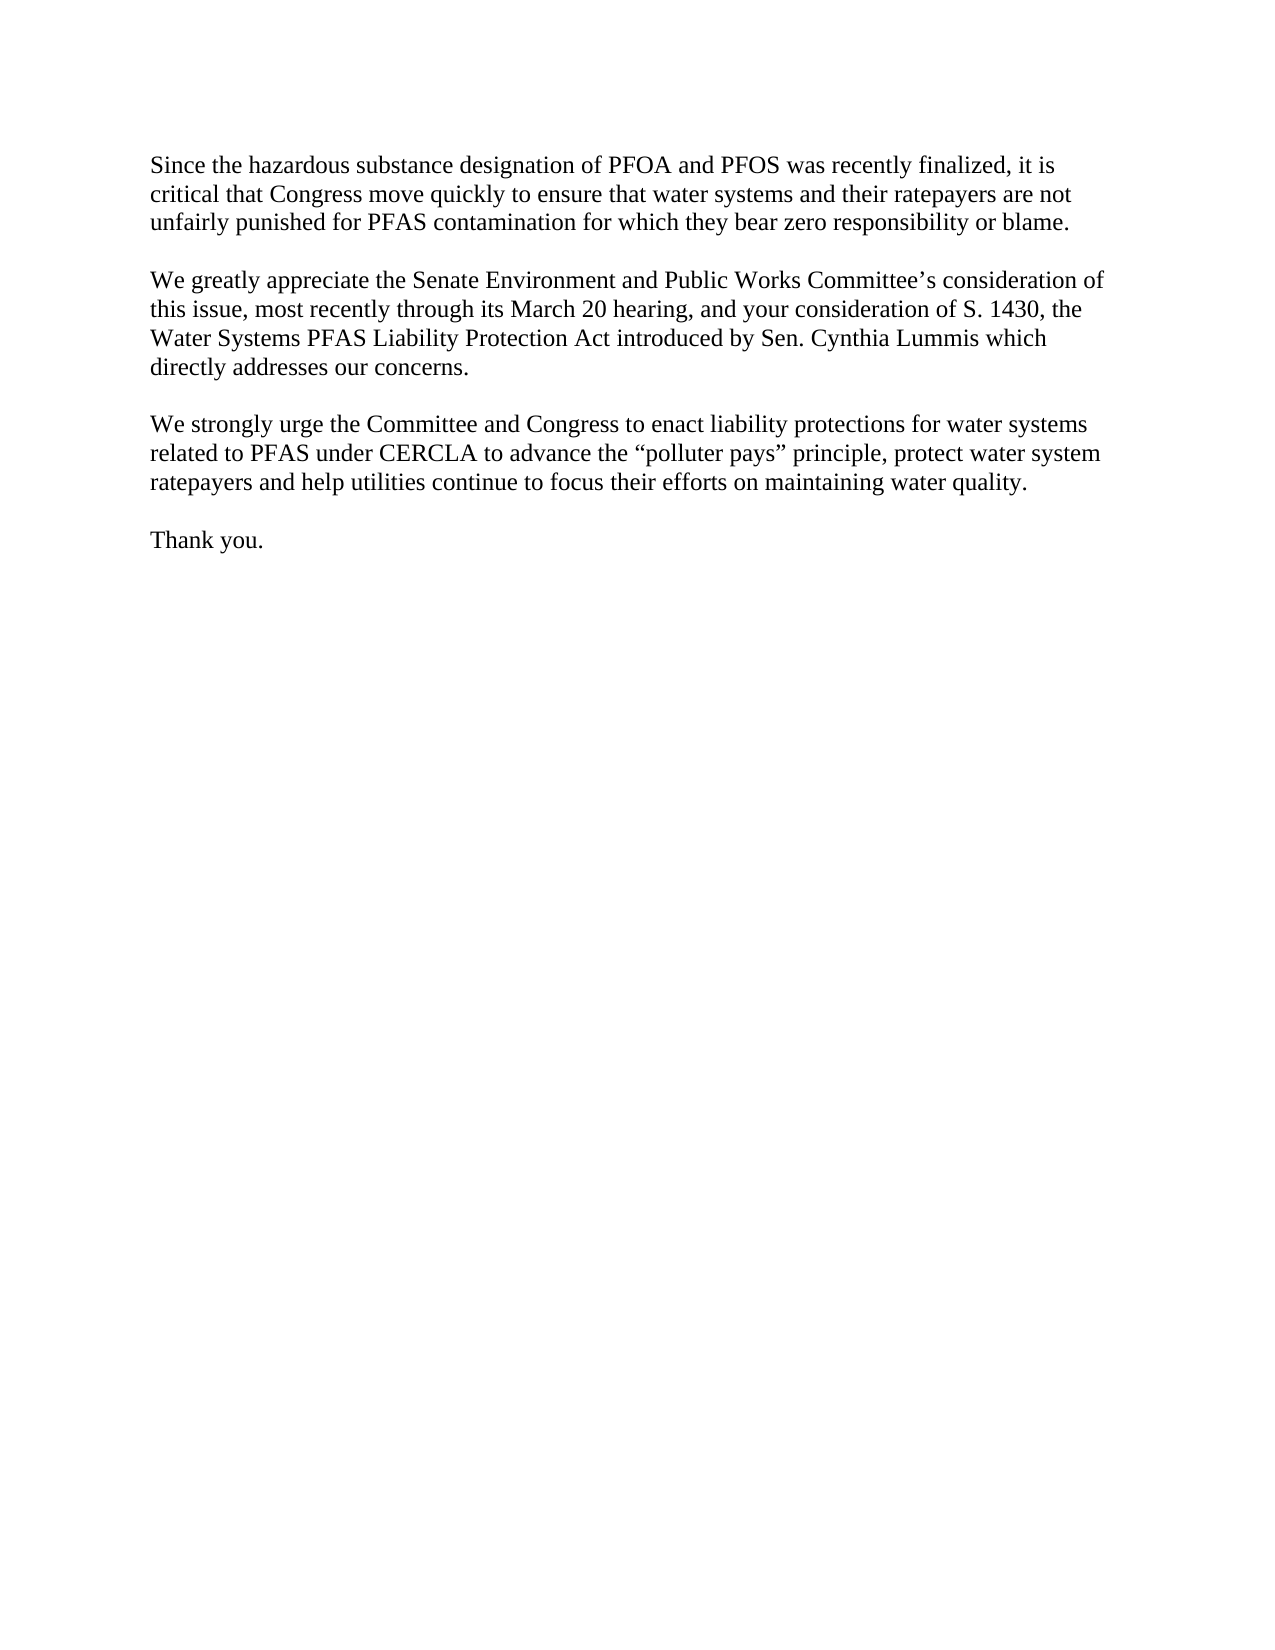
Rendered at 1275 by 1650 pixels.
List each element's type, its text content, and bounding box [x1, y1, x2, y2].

text Thank you. [150, 525, 1125, 554]
text We greatly appreciate the Senate Environment and Public Works Committee’s consideration of this issue, most recently through its March 20 hearing, and your consideration of S. 1430, the Water Systems PFAS Liability Protection Act introduced by Sen. Cynthia Lummis which directly addresses our concerns. [150, 265, 1125, 380]
text Since the hazardous substance designation of PFOA and PFOS was recently finalized, it is critical that Congress move quickly to ensure that water systems and their ratepayers are not unfairly punished for PFAS contamination for which they bear zero responsibility or blame. [150, 150, 1125, 236]
text We strongly urge the Committee and Congress to enact liability protections for water systems related to PFAS under CERCLA to advance the “polluter pays” principle, protect water system ratepayers and help utilities continue to focus their efforts on maintaining water quality. [150, 409, 1125, 496]
